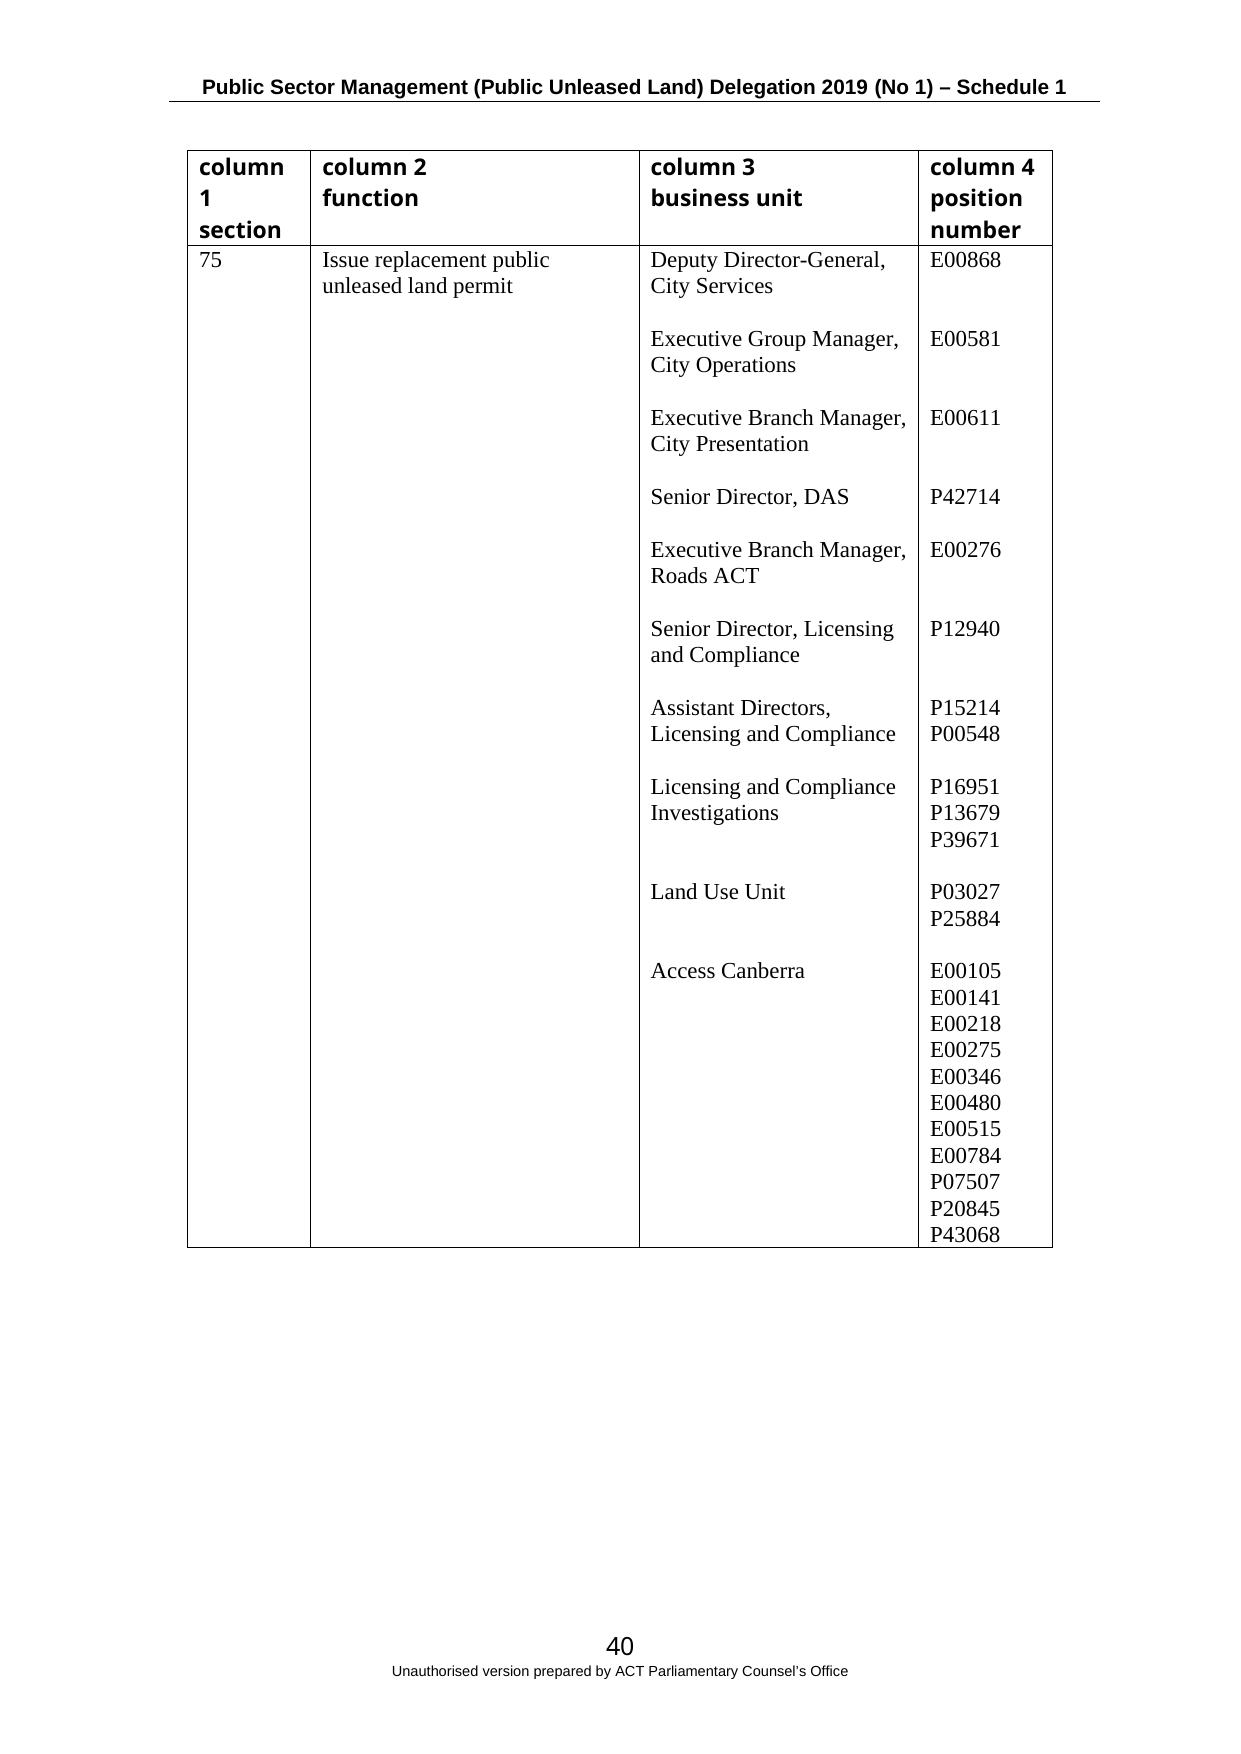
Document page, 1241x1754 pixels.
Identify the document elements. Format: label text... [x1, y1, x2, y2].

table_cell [919, 246, 1052, 1247]
table_header column 3 business unit [640, 151, 918, 245]
table_header column 4 position number [919, 151, 1052, 245]
table_header column 1 section [188, 151, 310, 245]
table_header column 2 function [311, 151, 639, 245]
table_cell 75 [188, 246, 310, 1247]
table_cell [640, 246, 918, 1247]
table_cell Issue replacement public unleased land permit [311, 246, 639, 1247]
